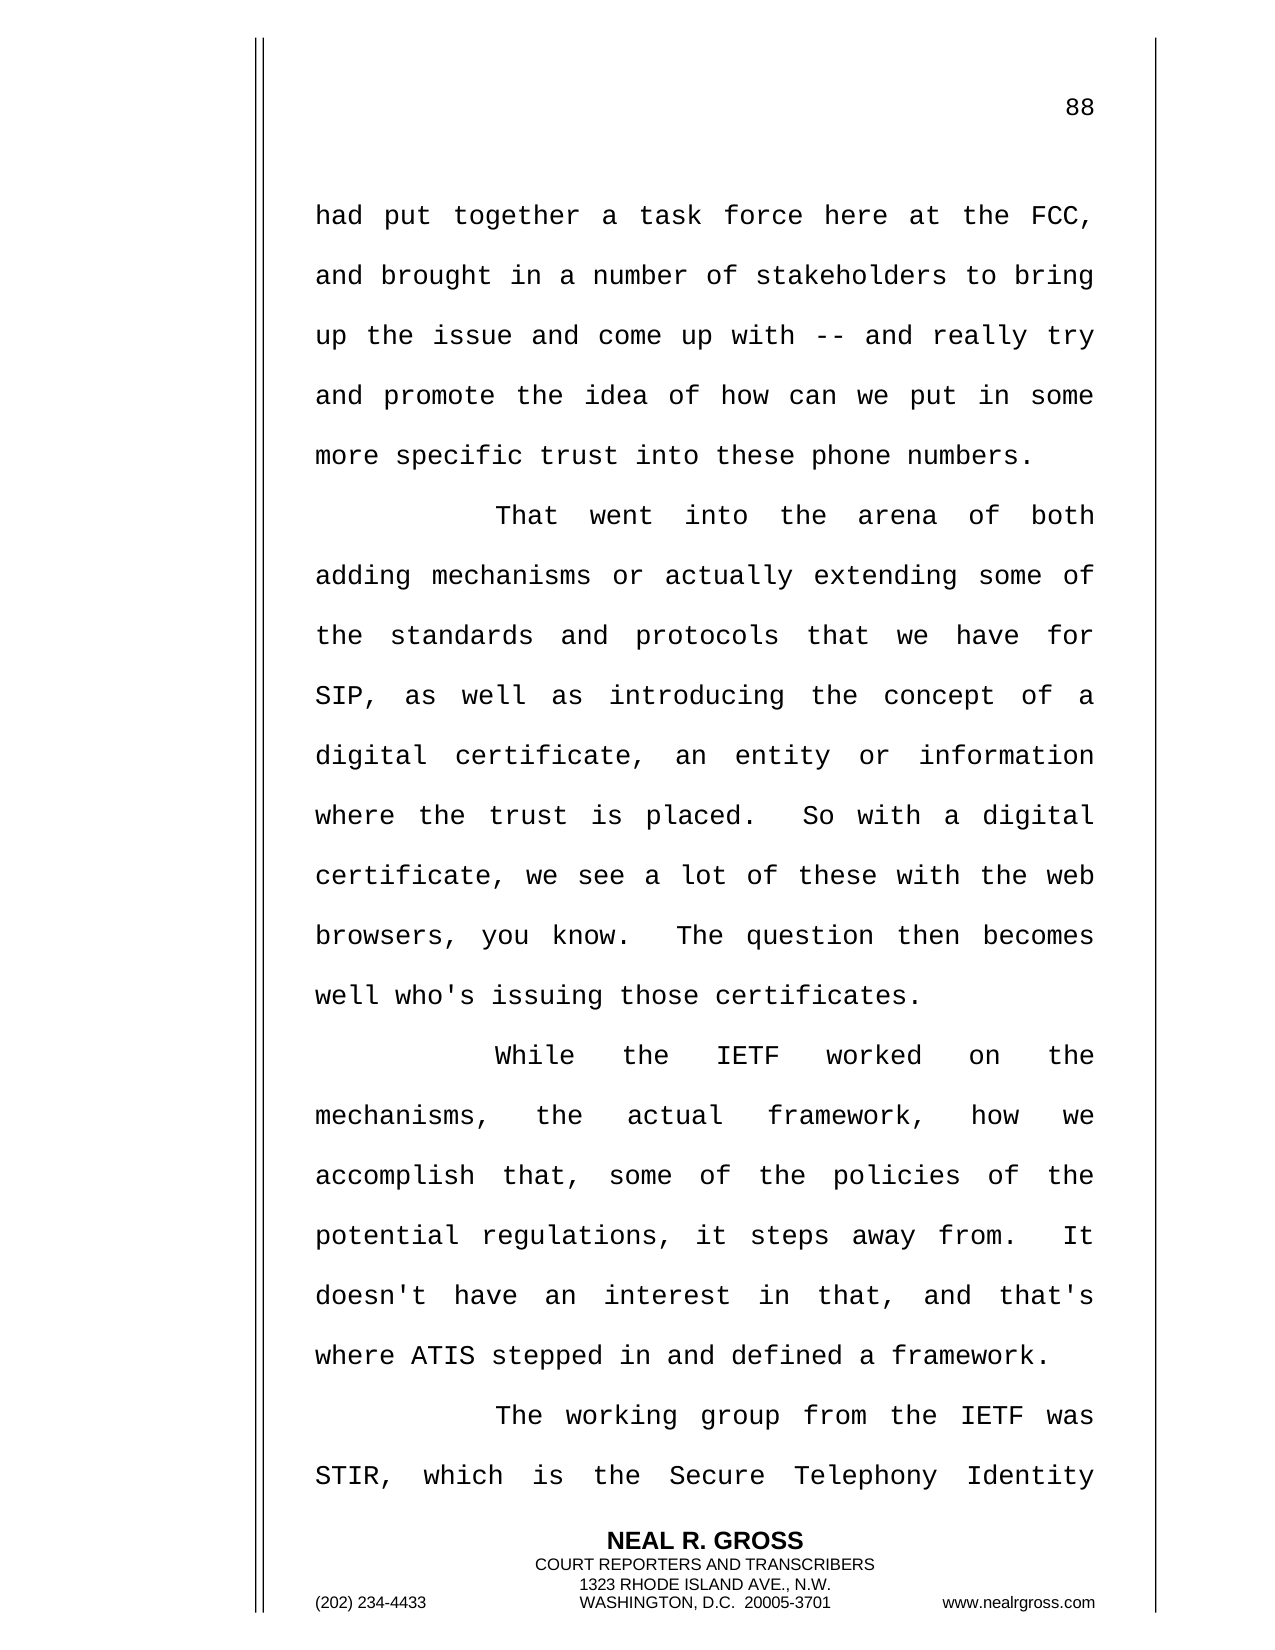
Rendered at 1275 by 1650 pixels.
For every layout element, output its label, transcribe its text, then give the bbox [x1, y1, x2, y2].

text While the IETF worked on the mechanisms, the actual framework, how we accomplish that, some of the policies of the potential regulations, it steps away from. It doesn't have an interest in that, and that's where ATIS stepped in and defined a framework. [315, 1017, 1095, 1377]
text That went into the arena of both adding mechanisms or actually extending some of the standards and protocols that we have for SIP, as well as introducing the concept of a digital certificate, an entity or information where the trust is placed. So with a digital certificate, we see a lot of these with the web browsers, you know. The question then becomes well who's issuing those certificates. [315, 477, 1095, 1017]
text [315, 1377, 1095, 1497]
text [315, 177, 1095, 477]
